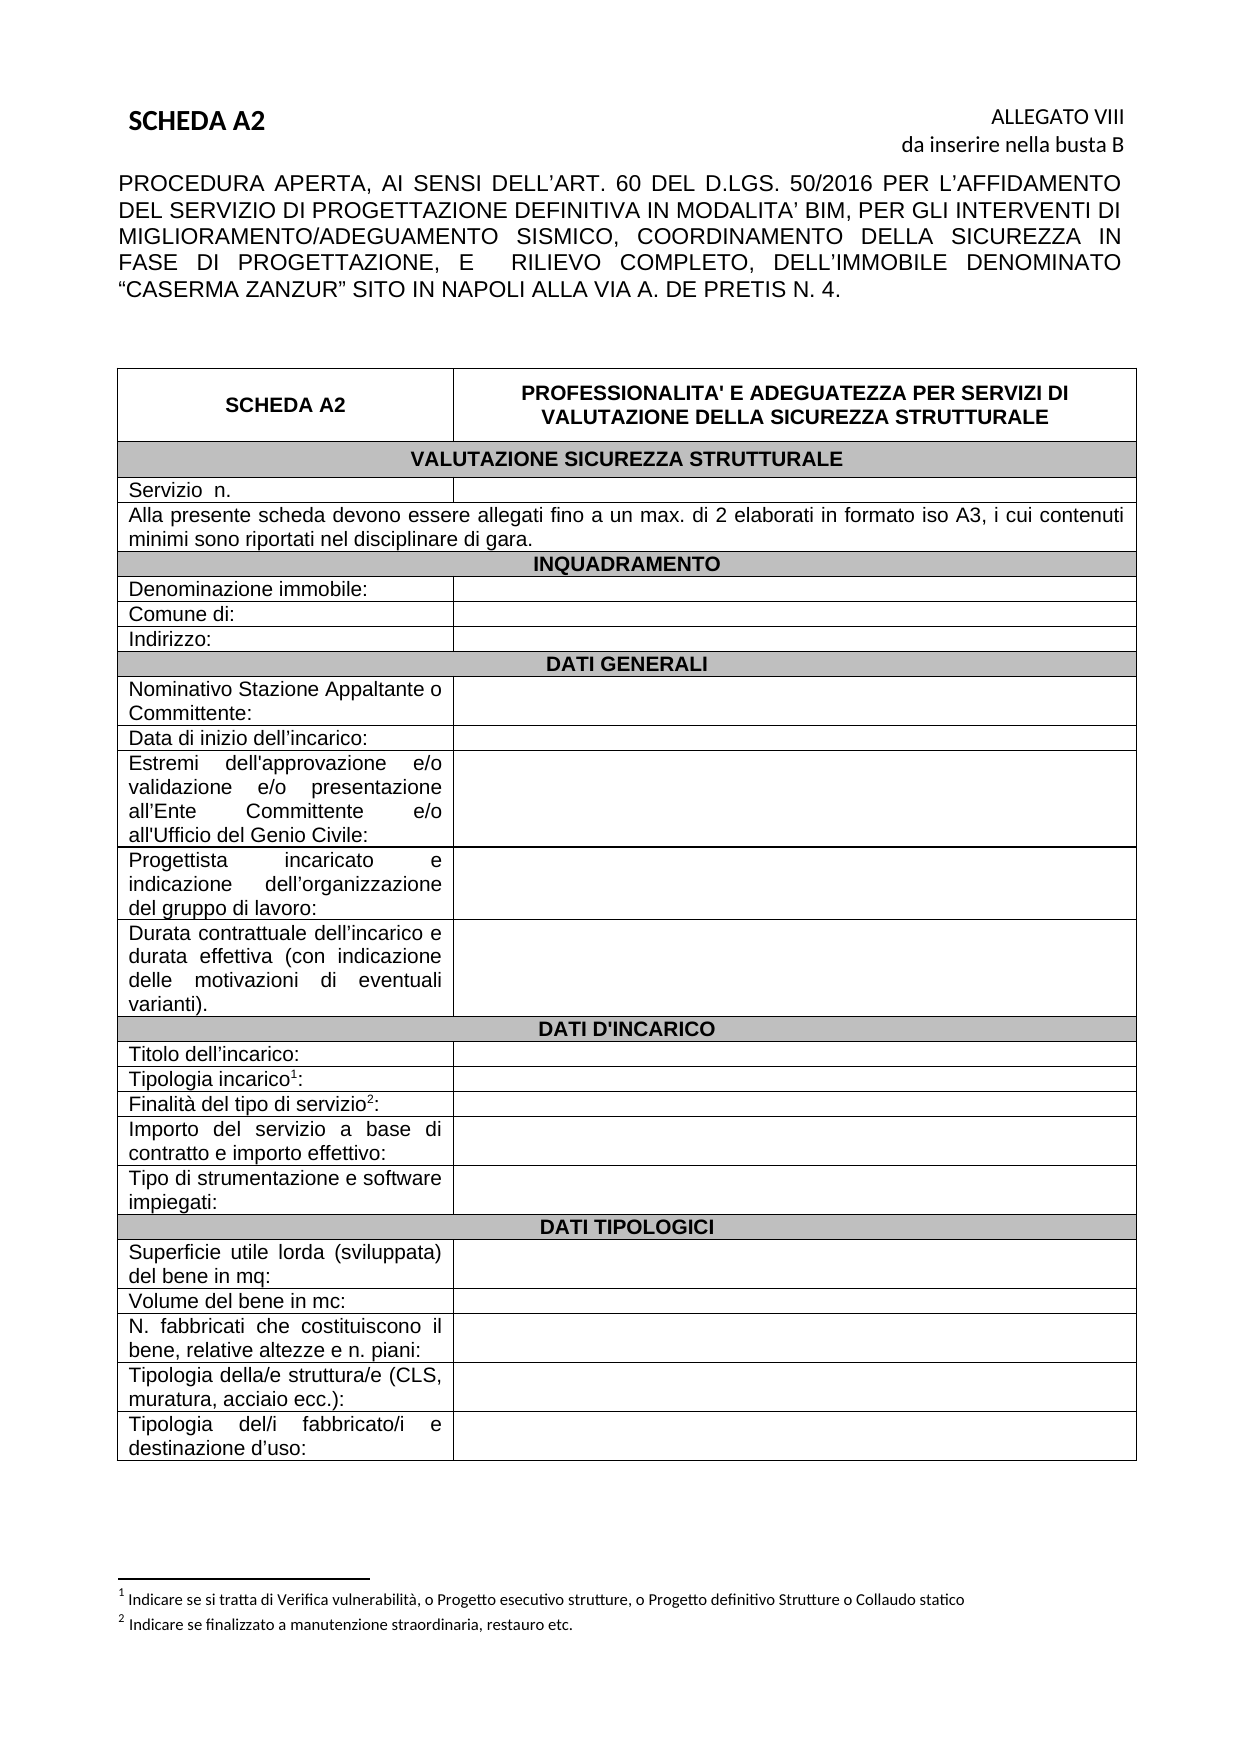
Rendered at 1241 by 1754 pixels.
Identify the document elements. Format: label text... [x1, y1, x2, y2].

table_cell [454, 920, 1136, 1016]
table_cell VALUTAZIONE SICUREZZA STRUTTURALE [118, 442, 1136, 477]
table_cell [454, 577, 1136, 601]
table_cell Tipologia incarico: [118, 1067, 453, 1091]
table_cell Estremi dell'approvazione e/o validazione e/o presentazione all’Ente Committente e/o all'Ufficio del Genio Civile: [118, 751, 453, 846]
table_cell [454, 848, 1136, 919]
table_cell [454, 1042, 1136, 1066]
table_cell [454, 478, 1136, 502]
table_cell Servizio n. [118, 478, 453, 502]
table_cell Importo del servizio a base di contratto e importo effettivo: [118, 1117, 453, 1165]
table_header SCHEDA A2 [118, 369, 453, 441]
table_cell [454, 1117, 1136, 1165]
table_header PROFESSIONALITA' E ADEGUATEZZA PER SERVIZI DI VALUTAZIONE DELLA SICUREZZA STRUTTURALE [454, 369, 1136, 441]
table_cell N. fabbricati che costituiscono il bene, relative altezze e n. piani: [118, 1314, 453, 1362]
table_cell [454, 677, 1136, 724]
table_cell Comune di: [118, 602, 453, 626]
table_cell Superficie utile lorda (sviluppata) del bene in mq: [118, 1240, 453, 1288]
table_cell [454, 1067, 1136, 1091]
table_cell Volume del bene in mc: [118, 1289, 453, 1313]
table_cell Tipo di strumentazione e software impiegati: [118, 1166, 453, 1214]
table_cell Indirizzo: [118, 627, 453, 651]
table_cell DATI GENERALI [118, 652, 1136, 676]
table_cell [454, 627, 1136, 651]
table_cell Progettista incaricato e indicazione dell’organizzazione del gruppo di lavoro: [118, 848, 453, 919]
table_cell DATI TIPOLOGICI [118, 1215, 1136, 1239]
table_cell [454, 726, 1136, 749]
table_cell [454, 602, 1136, 626]
table_cell [454, 1240, 1136, 1288]
table_cell Data di inizio dell’incarico: [118, 726, 453, 749]
table_cell [454, 751, 1136, 846]
table_cell Alla presente scheda devono essere allegati fino a un max. di 2 elaborati in formato iso A3, i cui contenuti minimi sono riportati nel disciplinare di gara. [118, 503, 1136, 551]
table_cell Finalità del tipo di servizio: [118, 1092, 453, 1116]
table_cell Tipologia del/i fabbricato/i e destinazione d’uso: [118, 1412, 453, 1460]
table_cell Titolo dell’incarico: [118, 1042, 453, 1066]
table_cell INQUADRAMENTO [118, 552, 1136, 576]
table_cell [454, 1314, 1136, 1362]
table_cell Tipologia della/e struttura/e (CLS, muratura, acciaio ecc.): [118, 1363, 453, 1411]
table_cell [454, 1363, 1136, 1411]
table_cell [454, 1289, 1136, 1313]
table_cell Denominazione immobile: [118, 577, 453, 601]
table_cell DATI D'INCARICO [118, 1017, 1136, 1041]
table_cell [454, 1166, 1136, 1214]
table_cell Durata contrattuale dell’incarico e durata effettiva (con indicazione delle motivazioni di eventuali varianti). [118, 920, 453, 1016]
table_cell [454, 1412, 1136, 1460]
table_cell [454, 1092, 1136, 1116]
table_cell Nominativo Stazione Appaltante o Committente: [118, 677, 453, 724]
